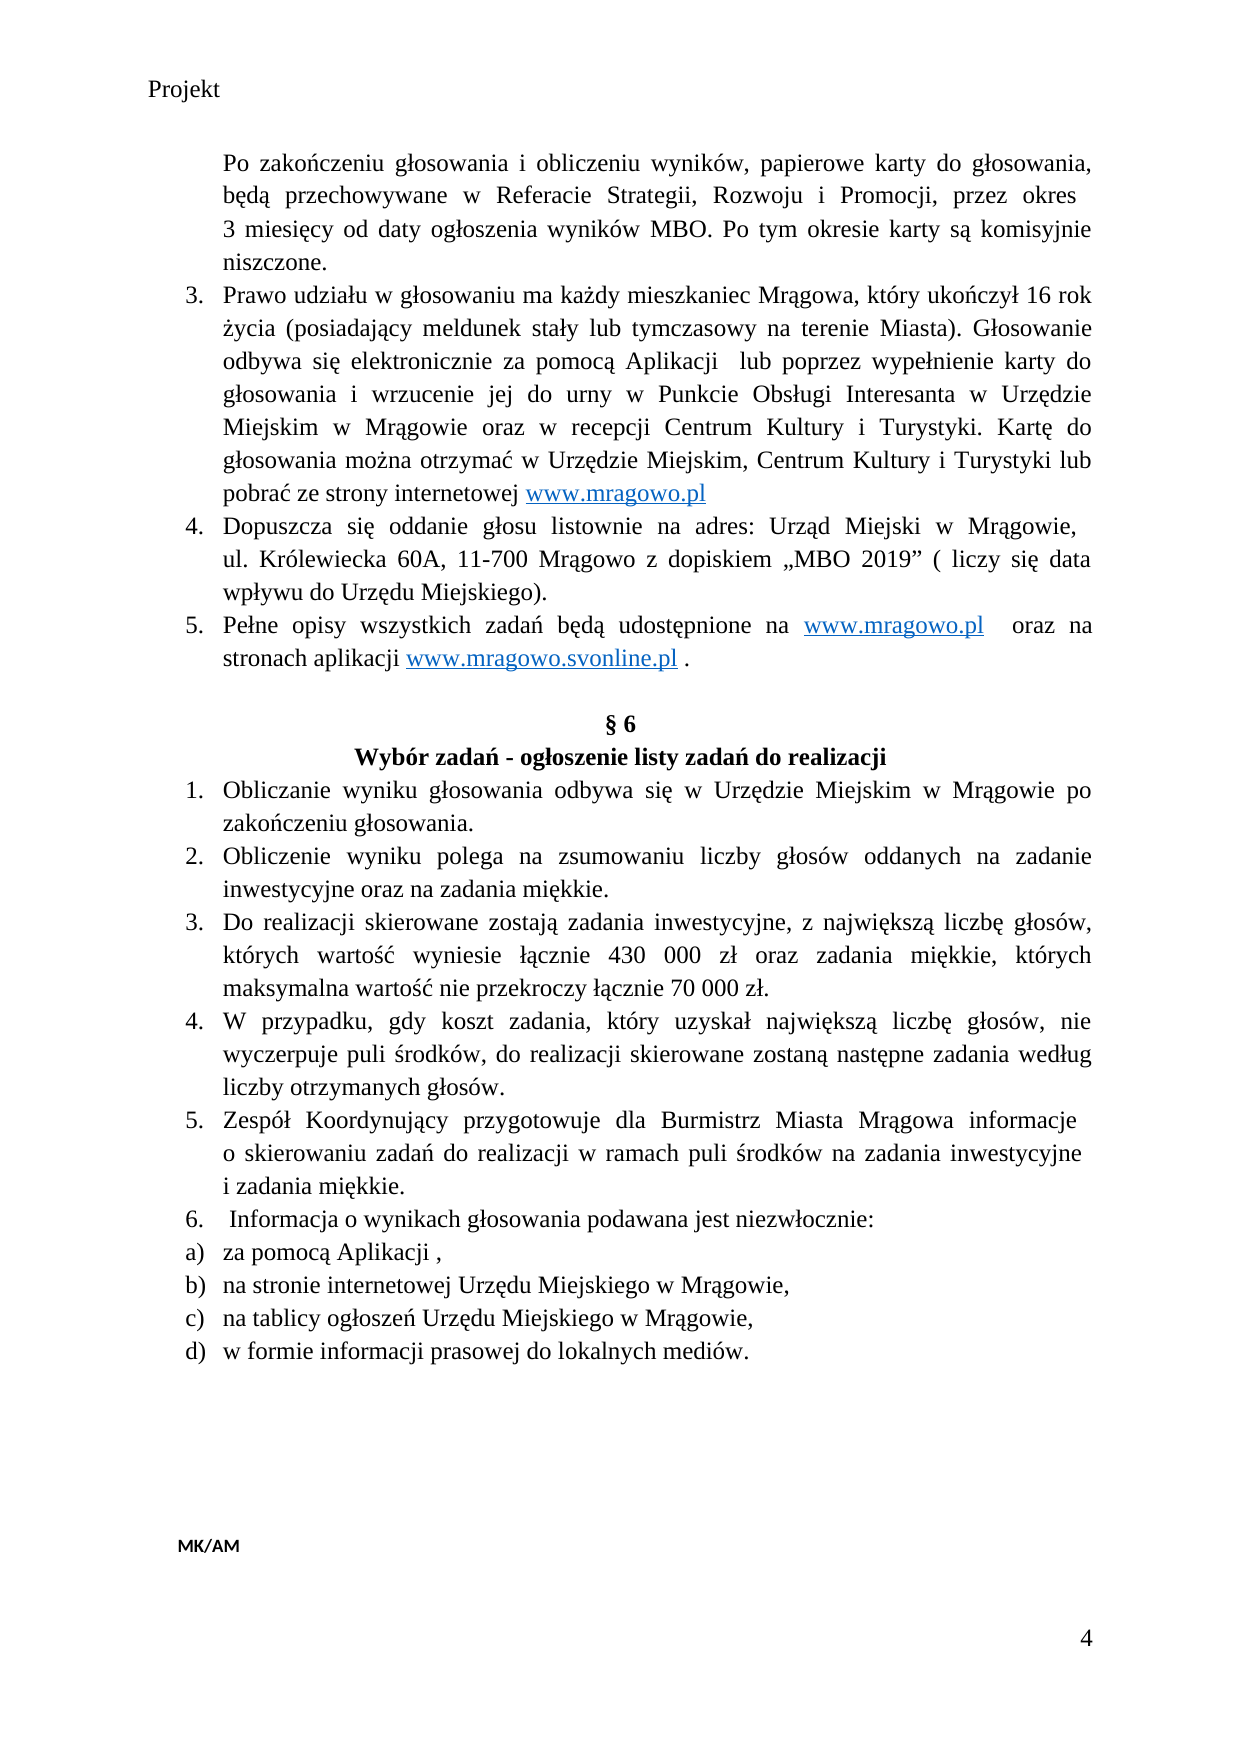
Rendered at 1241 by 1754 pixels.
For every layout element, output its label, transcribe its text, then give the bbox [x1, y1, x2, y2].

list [185, 148, 1093, 275]
list Obliczenie wyniku polega na zsumowaniu liczby głosów oddanych na zadanie inwestycyjne oraz na zadania miękkie. [185, 841, 1093, 903]
text § 6 [148, 709, 1093, 738]
list Dopuszcza się oddanie głosu listownie na adres: Urząd Miejski w Mrągowie, ul. Królewiecka 60A, 11-700 Mrągowo z dopiskiem „MBO 2019” ( liczy się data wpływu do Urzędu Miejskiego). [185, 511, 1093, 606]
list Obliczanie wyniku głosowania odbywa się w Urzędzie Miejskim w Mrągowie po zakończeniu głosowania. [185, 775, 1093, 837]
list na tablicy ogłoszeń Urzędu Miejskiego w Mrągowie, [185, 1303, 1093, 1332]
list za pomocą Aplikacji , [185, 1237, 1093, 1266]
list Pełne opisy wszystkich zadań będą udostępnione na www.mragowo.pl oraz na stronach aplikacji www.mragowo.svonline.pl . [185, 610, 1093, 672]
text MK/AM [177, 1534, 1093, 1557]
list Zespół Koordynujący przygotowuje dla Burmistrz Miasta Mrągowa informacje o skierowaniu zadań do realizacji w ramach puli środków na zadania inwestycyjne i zadania miękkie. [185, 1105, 1093, 1200]
list Do realizacji skierowane zostają zadania inwestycyjne, z największą liczbę głosów, których wartość wyniesie łącznie 430 000 zł oraz zadania miękkie, których maksymalna wartość nie przekroczy łącznie 70 000 zł. [185, 907, 1093, 1002]
list Prawo udziału w głosowaniu ma każdy mieszkaniec Mrągowa, który ukończył 16 rok życia (posiadający meldunek stały lub tymczasowy na terenie Miasta). Głosowanie odbywa się elektronicznie za pomocą Aplikacji lub poprzez wypełnienie karty do głosowania i wrzucenie jej do urny w Punkcie Obsługi Interesanta w Urzędzie Miejskim w Mrągowie oraz w recepcji Centrum Kultury i Turystyki. Kartę do głosowania można otrzymać w Urzędzie Miejskim, Centrum Kultury i Turystyki lub pobrać ze strony internetowej www.mragowo.pl [185, 280, 1093, 507]
list Informacja o wynikach głosowania podawana jest niezwłocznie: [185, 1204, 1093, 1233]
text Wybór zadań - ogłoszenie listy zadań do realizacji [148, 742, 1093, 771]
list na stronie internetowej Urzędu Miejskiego w Mrągowie, [185, 1270, 1093, 1299]
list W przypadku, gdy koszt zadania, który uzyskał największą liczbę głosów, nie wyczerpuje puli środków, do realizacji skierowane zostaną następne zadania według liczby otrzymanych głosów. [185, 1006, 1093, 1101]
list w formie informacji prasowej do lokalnych mediów. [185, 1336, 1093, 1365]
